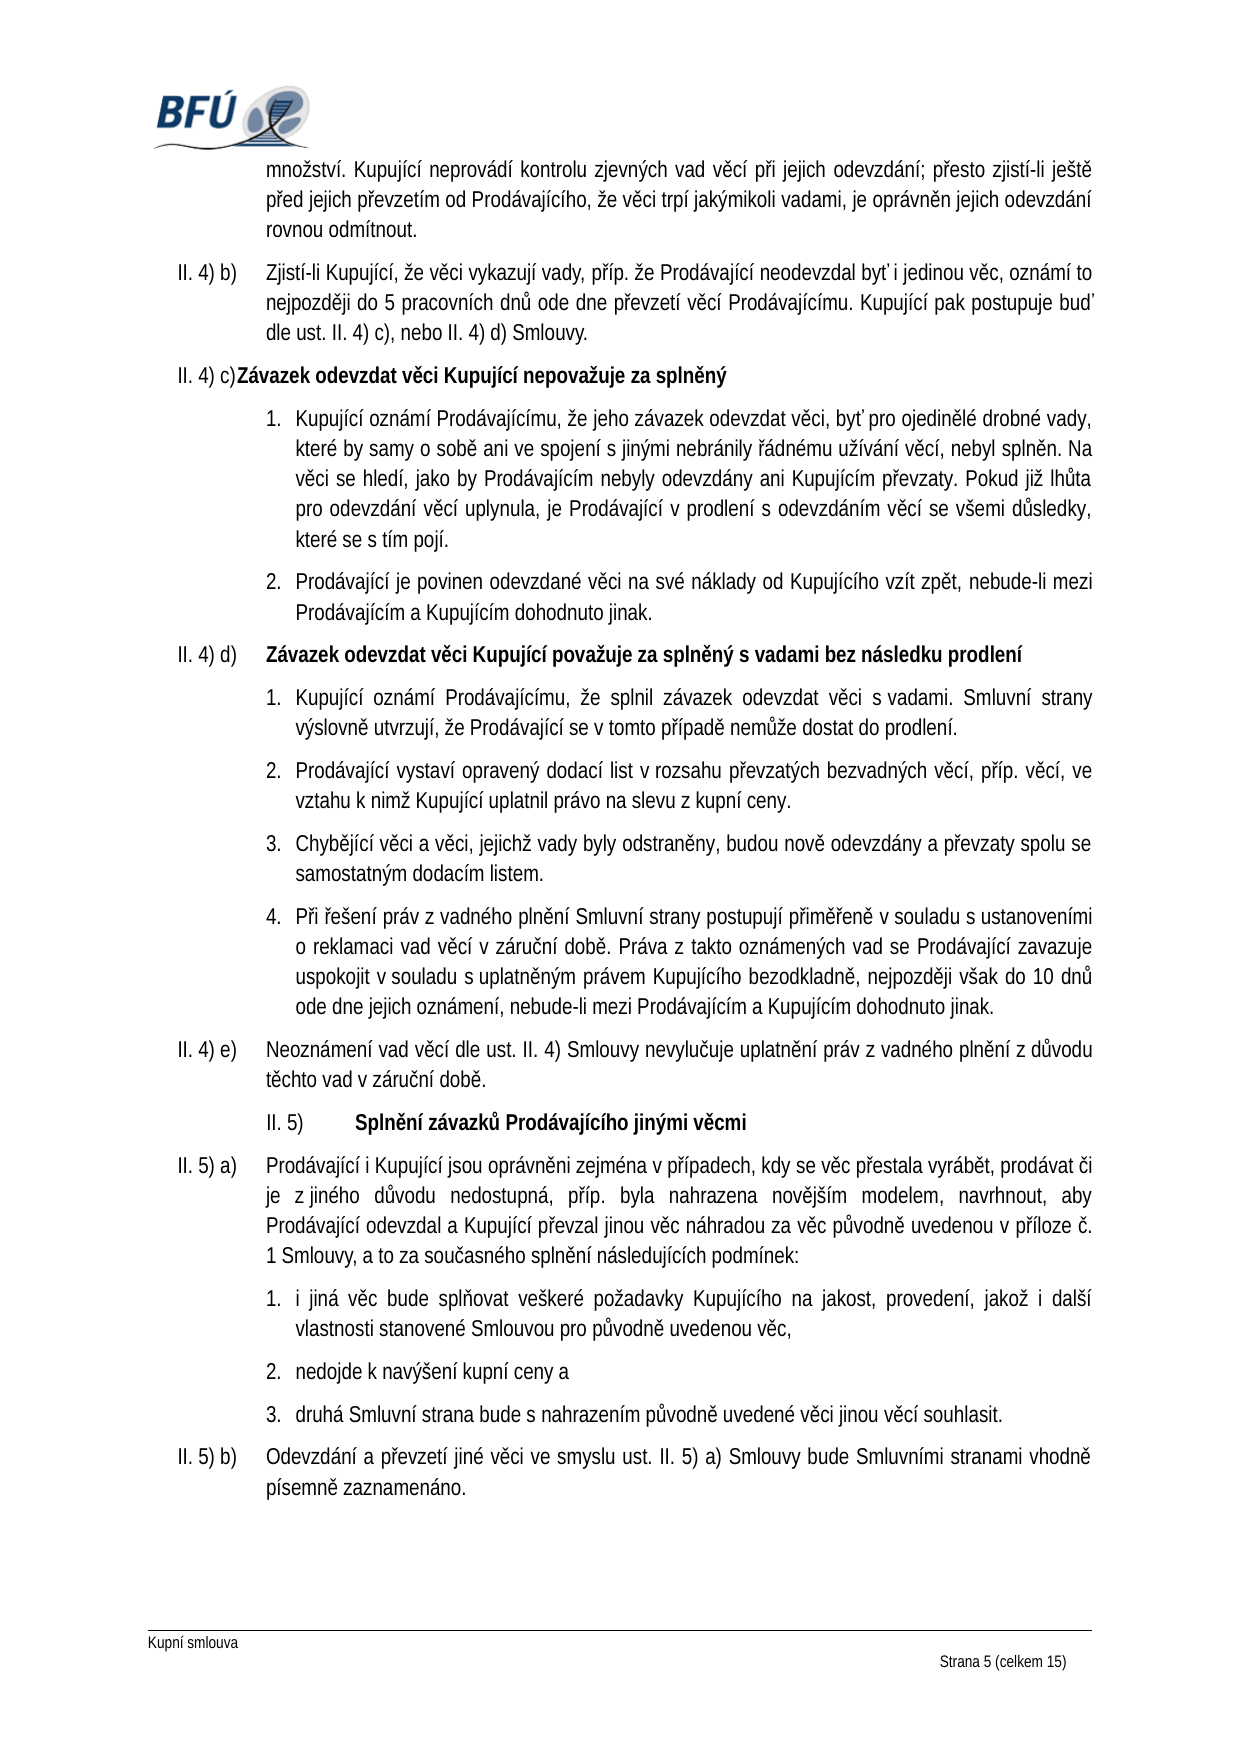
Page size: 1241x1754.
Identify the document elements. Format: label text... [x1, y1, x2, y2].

text Při řešení práv z vadného plnění Smluvní strany postupují přiměřeně v souladu s ustanoveními o reklamaci vad věcí v záruční době. Práva z takto oznámených vad se Prodávající zavazuje uspokojit v souladu s uplatněným právem Kupujícího bezodkladně, nejpozději však do 10 dnů ode dne jejich oznámení, nebude-li mezi Prodávajícím a Kupujícím dohodnuto jinak. [266, 903, 1092, 1019]
picture [147, 82, 318, 156]
text Zjistí-li Kupující, že věci vykazují vady, příp. že Prodávající neodevzdal byť i jedinou věc, oznámí to nejpozději do 5 pracovních dnů ode dne převzetí věcí Prodávajícímu. Kupující pak postupuje buď dle ust. II. 4) c), nebo II. 4) d) Smlouvy. [177, 259, 1092, 346]
text i jiná věc bude splňovat veškeré požadavky Kupujícího na jakost, provedení, jakož i další vlastnosti stanovené Smlouvou pro původně uvedenou věc, [266, 1285, 1092, 1341]
text Chybějící věci a věci, jejichž vady byly odstraněny, budou nově odevzdány a převzaty spolu se samostatným dodacím listem. [266, 830, 1092, 886]
text Prodávající je povinen odevzdané věci na své náklady od Kupujícího vzít zpět, nebude-li mezi Prodávajícím a Kupujícím dohodnuto jinak. [266, 568, 1092, 625]
text Závazek odevzdat věci Kupující považuje za splněný s vadami bez následku prodlení [177, 641, 1092, 667]
text Prodávající vystaví opravený dodací list v rozsahu převzatých bezvadných věcí, příp. věcí, ve vztahu k nimž Kupující uplatnil právo na slevu z kupní ceny. [266, 757, 1092, 813]
text druhá Smluvní strana bude s nahrazením původně uvedené věci jinou věcí souhlasit. [266, 1401, 1092, 1427]
text Kupující oznámí Prodávajícímu, že splnil závazek odevzdat věci s vadami. Smluvní strany výslovně utvrzují, že Prodávající se v tomto případě nemůže dostat do prodlení. [266, 684, 1092, 740]
text Prodávající i Kupující jsou oprávněni zejména v případech, kdy se věc přestala vyrábět, prodávat či je z jiného důvodu nedostupná, příp. byla nahrazena novějším modelem, navrhnout, aby Prodávající odevzdal a Kupující převzal jinou věc náhradou za věc původně uvedenou v příloze č. 1 Smlouvy, a to za současného splnění následujících podmínek: [177, 1152, 1092, 1268]
text Neoznámení vad věcí dle ust. II. 4) Smlouvy nevylučuje uplatnění práv z vadného plnění z důvodu těchto vad v záruční době. [177, 1036, 1092, 1092]
text Závazek odevzdat věci Kupující nepovažuje za splněný [177, 362, 1092, 388]
text nedojde k navýšení kupní ceny a [266, 1358, 1092, 1384]
text Kupující oznámí Prodávajícímu, že jeho závazek odevzdat věci, byť pro ojedinělé drobné vady, které by samy o sobě ani ve spojení s jinými nebránily řádnému užívání věcí, nebyl splněn. Na věci se hledí, jako by Prodávajícím nebyly odevzdány ani Kupujícím převzaty. Pokud již lhůta pro odevzdání věcí uplynula, je Prodávající v prodlení s odevzdáním věcí se všemi důsledky, které se s tím pojí. [266, 405, 1092, 552]
text Odevzdání a převzetí jiné věci ve smyslu ust. II. 5) a) Smlouvy bude Smluvními stranami vhodně písemně zaznamenáno. [177, 1443, 1092, 1500]
text Splnění závazků Prodávajícího jinými věcmi [266, 1109, 1092, 1135]
